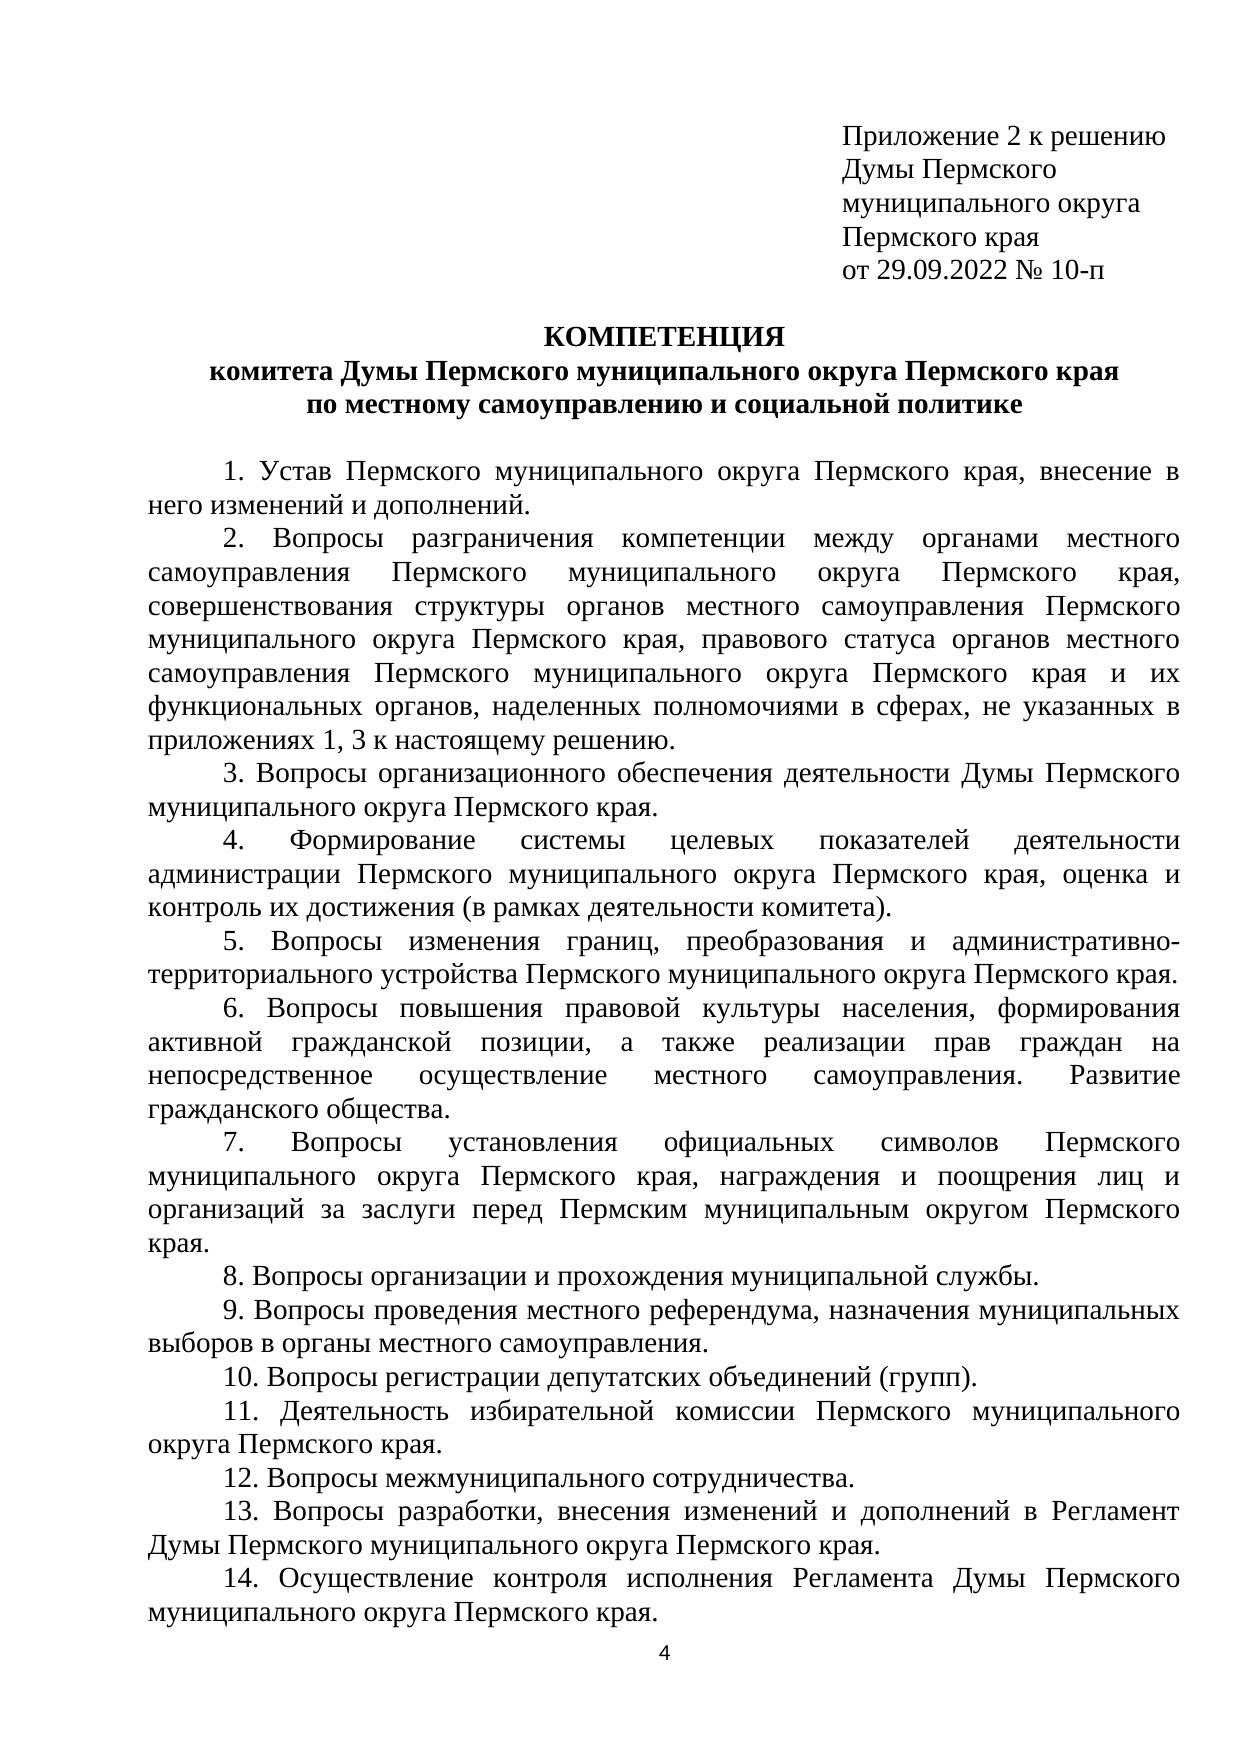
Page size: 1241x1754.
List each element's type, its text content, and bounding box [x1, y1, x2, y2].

text Приложение 2 к решению [842, 118, 1181, 152]
text 14. Осуществление контроля исполнения Регламента Думы Пермского муниципального округа Пермского края. [148, 1560, 1181, 1627]
text по местному самоуправлению и социальной политике [148, 386, 1181, 420]
text 1. Устав Пермского муниципального округа Пермского края, внесение в него изменений и дополнений. [148, 453, 1181, 521]
text 13. Вопросы разработки, внесения изменений и дополнений в Регламент Думы Пермского муниципального округа Пермского края. [148, 1493, 1181, 1560]
text 6. Вопросы повышения правовой культуры населения, формирования активной гражданской позиции, а также реализации прав граждан на непосредственное осуществление местного самоуправления. Развитие гражданского общества. [148, 990, 1181, 1124]
text 9. Вопросы проведения местного референдума, назначения муниципальных выборов в органы местного самоуправления. [148, 1292, 1181, 1359]
text комитета Думы Пермского муниципального округа Пермского края [148, 353, 1181, 386]
text 5. Вопросы изменения границ, преобразования и административно-территориального устройства Пермского муниципального округа Пермского края. [148, 923, 1181, 990]
text КОМПЕТЕНЦИЯ [148, 319, 1181, 353]
text 10. Вопросы регистрации депутатских объединений (групп). [148, 1359, 1181, 1393]
text 12. Вопросы межмуниципального сотрудничества. [148, 1460, 1181, 1493]
text 3. Вопросы организационного обеспечения деятельности Думы Пермского муниципального округа Пермского края. [148, 755, 1181, 822]
text 8. Вопросы организации и прохождения муниципальной службы. [148, 1258, 1181, 1292]
text от 29.09.2022 № 10-п [842, 252, 1181, 286]
text 2. Вопросы разграничения компетенции между органами местного самоуправления Пермского муниципального округа Пермского края, совершенствования структуры органов местного самоуправления Пермского муниципального округа Пермского края, правового статуса органов местного самоуправления Пермского муниципального округа Пермского края и их функциональных органов, наделенных полномочиями в сферах, не указанных в приложениях 1, 3 к настоящему решению. [148, 521, 1181, 755]
text Думы Пермского муниципального округа Пермского края [842, 152, 1181, 252]
text 4. Формирование системы целевых показателей деятельности администрации Пермского муниципального округа Пермского края, оценка и контроль их достижения (в рамках деятельности комитета). [148, 822, 1181, 923]
text 7. Вопросы установления официальных символов Пермского муниципального округа Пермского края, награждения и поощрения лиц и организаций за заслуги перед Пермским муниципальным округом Пермского края. [148, 1124, 1181, 1258]
text 11. Деятельность избирательной комиссии Пермского муниципального округа Пермского края. [148, 1393, 1181, 1460]
